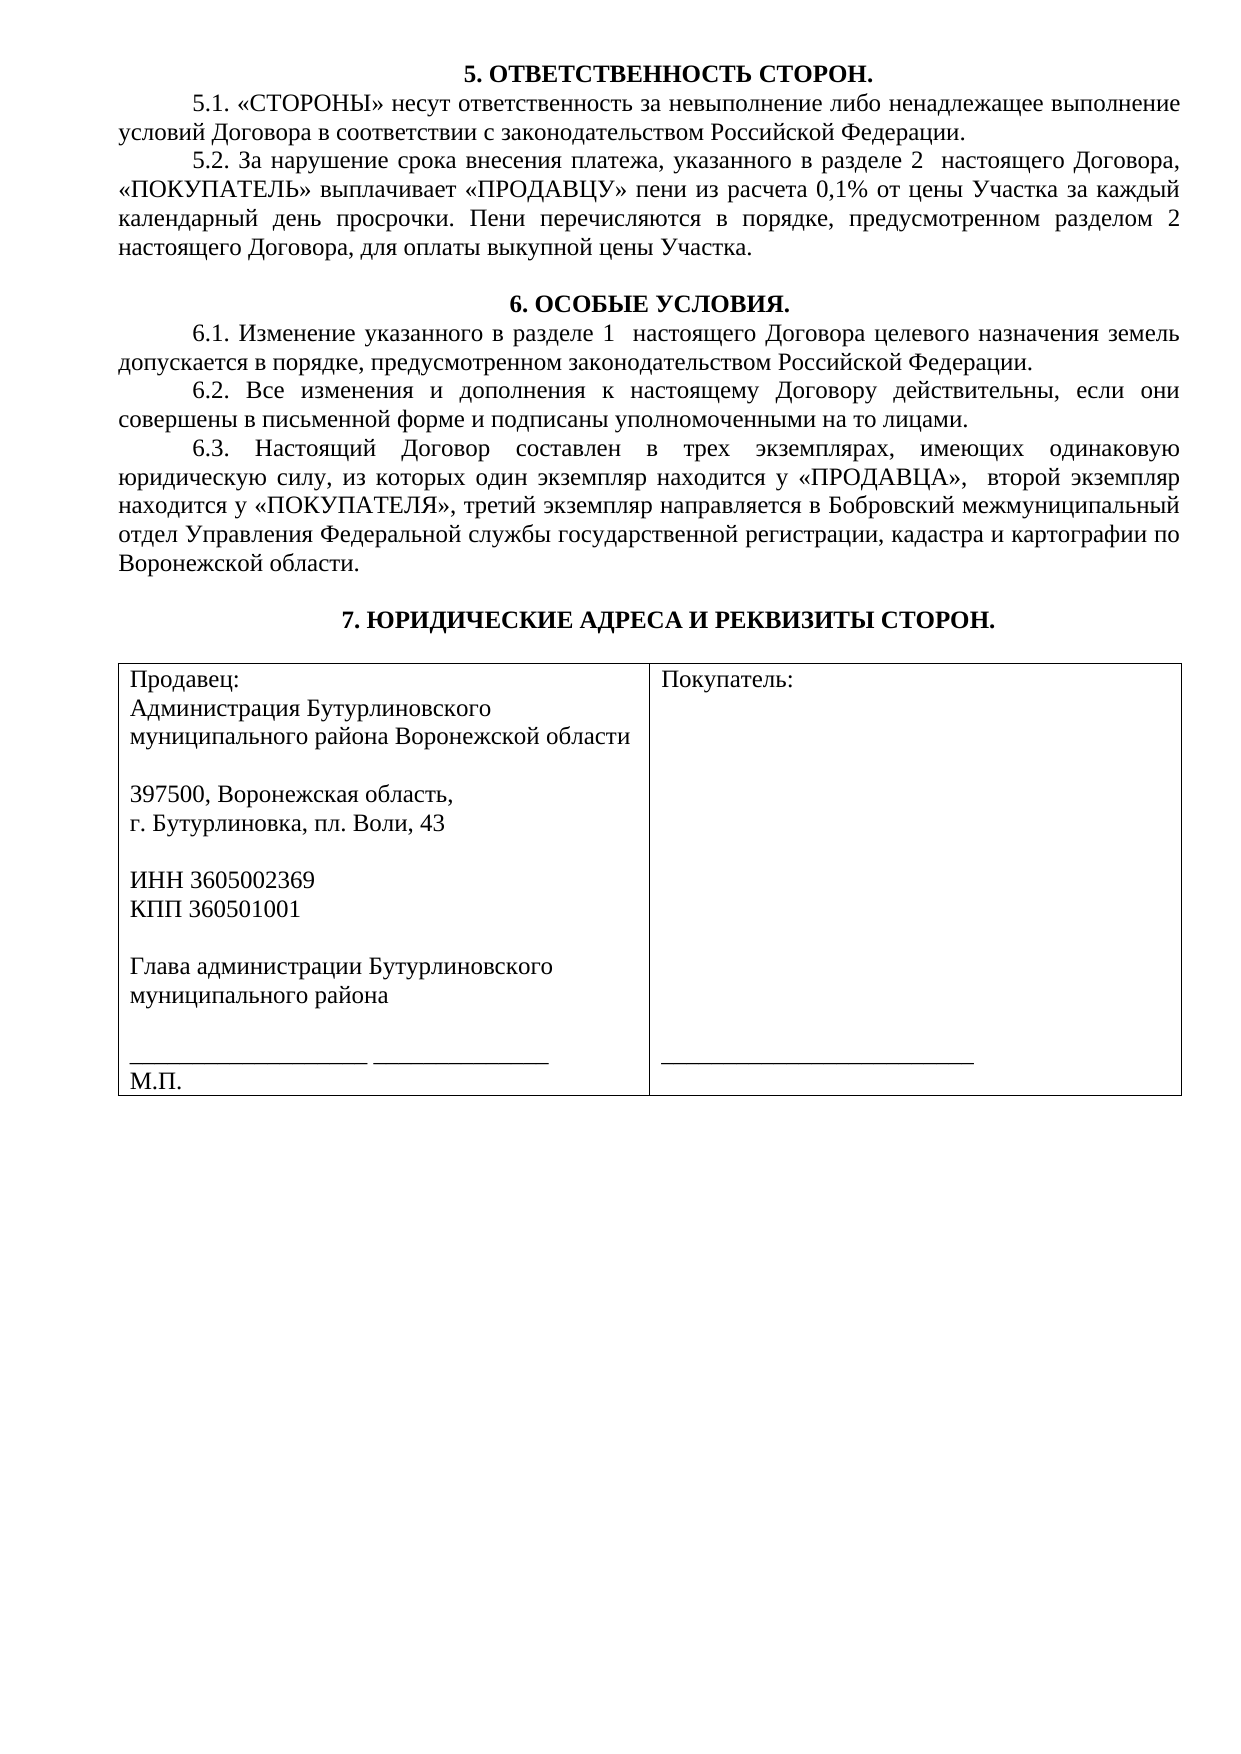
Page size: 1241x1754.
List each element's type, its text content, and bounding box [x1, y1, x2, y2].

text 5.2. За нарушение срока внесения платежа, указанного в разделе 2 настоящего Договора, «ПОКУПАТЕЛЬ» выплачивает «ПРОДАВЦУ» пени из расчета 0,1% от цены Участка за каждый календарный день просрочки. Пени перечисляются в порядке, предусмотренном разделом 2 настоящего Договора, для оплаты выкупной цены Участка. [118, 145, 1181, 260]
text 6.1. Изменение указанного в разделе 1 настоящего Договора целевого назначения земель допускается в порядке, предусмотренном законодательством Российской Федерации. [118, 318, 1181, 375]
text 5. ОТВЕТСТВЕННОСТЬ СТОРОН. [156, 59, 1181, 88]
text 6.2. Все изменения и дополнения к настоящему Договору действительны, если они совершены в письменной форме и подписаны уполномоченными на то лицами. [118, 375, 1181, 433]
table_header Продавец: Администрация Бутурлиновского муниципального района Воронежской области 397500, Воронежская область, г. Бутурлиновка, пл. Воли, 43 ИНН 3605002369 КПП 360501001 Глава администрации Бутурлиновского муниципального района ___________________ ______________ М.П. [119, 664, 649, 1095]
text 6. ОСОБЫЕ УСЛОВИЯ. [118, 289, 1181, 318]
text 7. ЮРИДИЧЕСКИЕ АДРЕСА И РЕКВИЗИТЫ СТОРОН. [156, 605, 1181, 634]
text 6.3. Настоящий Договор составлен в трех экземплярах, имеющих одинаковую юридическую силу, из которых один экземпляр находится у «ПРОДАВЦА», второй экземпляр находится у «ПОКУПАТЕЛЯ», третий экземпляр направляется в Бобровский межмуниципальный отдел Управления Федеральной службы государственной регистрации, кадастра и картографии по Воронежской области. [118, 433, 1181, 577]
table_header Покупатель: _________________________ [650, 664, 1181, 1095]
text 5.1. «СТОРОНЫ» несут ответственность за невыполнение либо ненадлежащее выполнение условий Договора в соответствии с законодательством Российской Федерации. [118, 88, 1181, 145]
